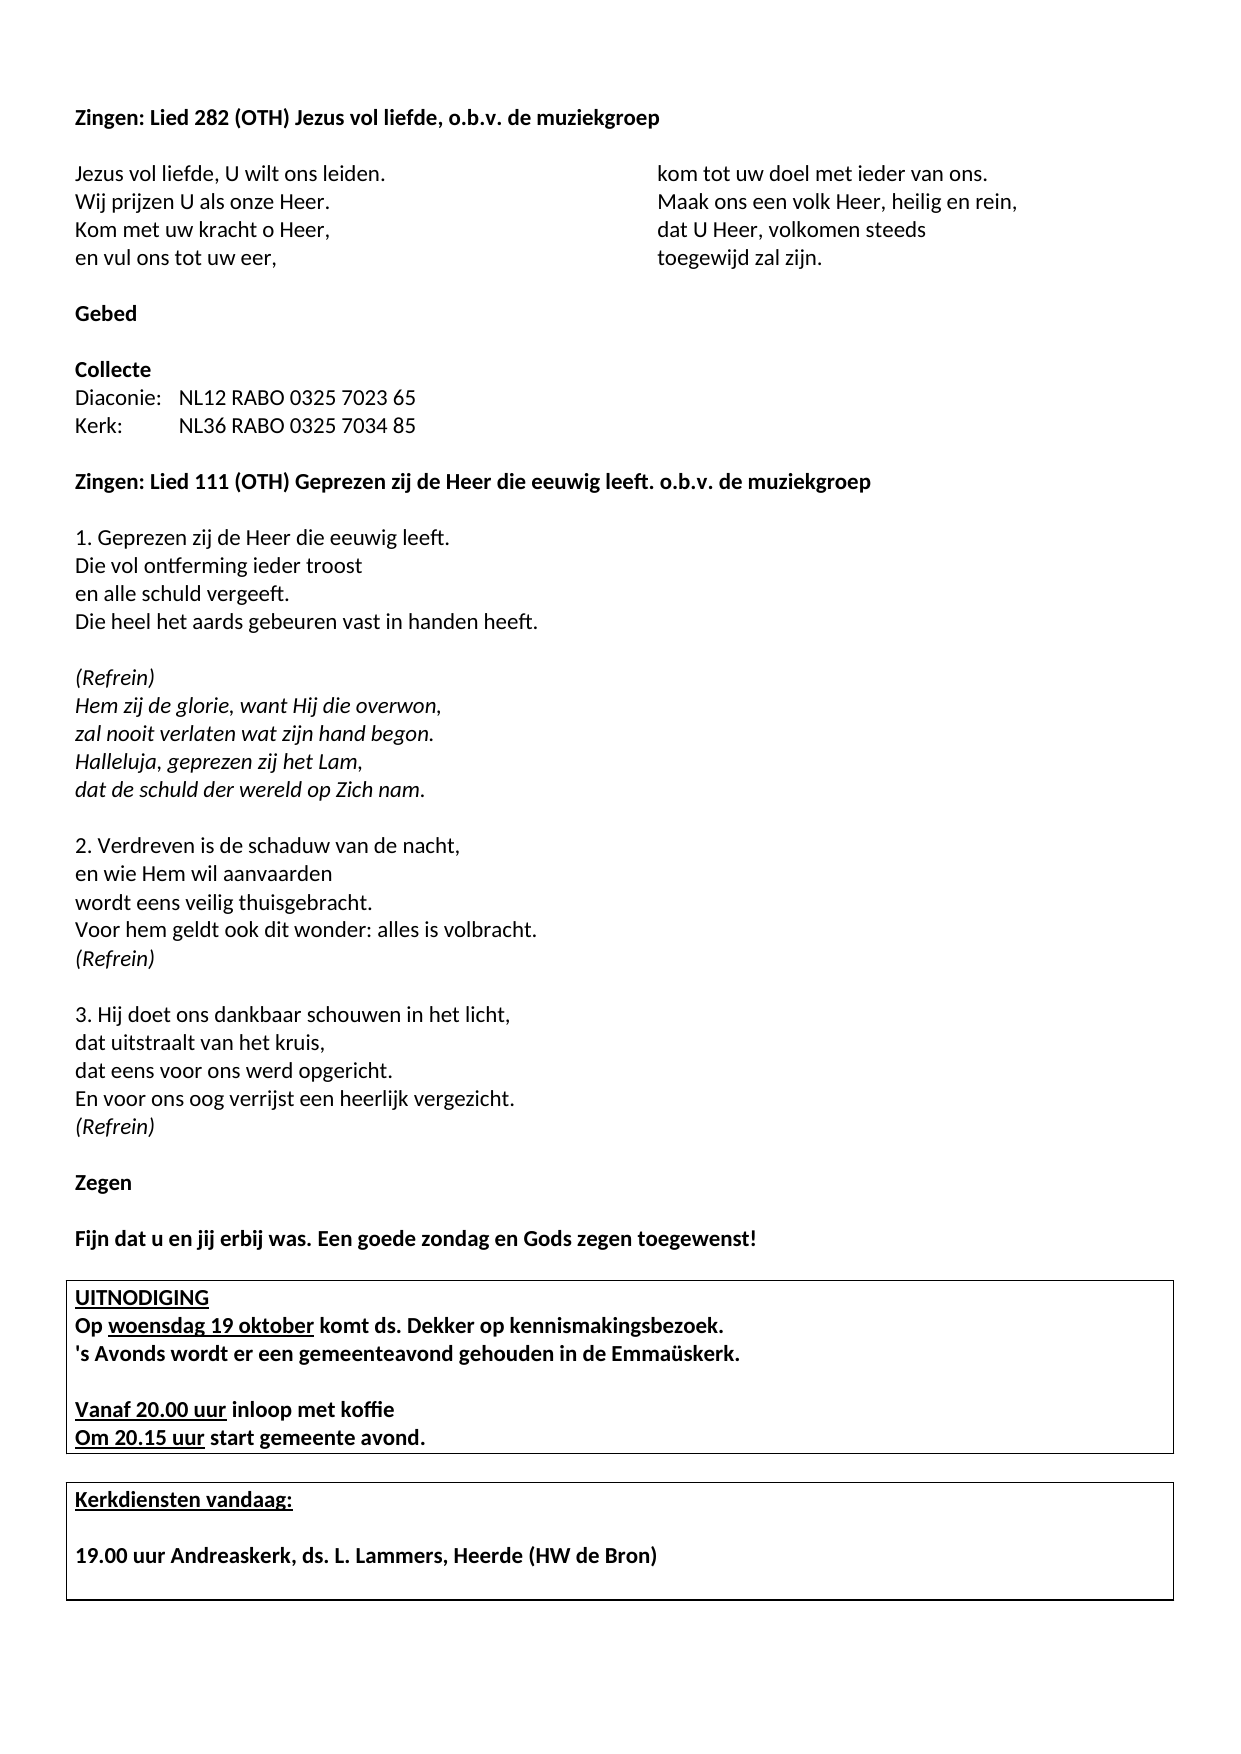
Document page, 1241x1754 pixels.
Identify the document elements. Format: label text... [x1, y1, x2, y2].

text 19.00 uur Andreaskerk, ds. L. Lammers, Heerde (HW de Bron) [75, 1541, 1165, 1569]
text dat de schuld der wereld op Zich nam. [75, 776, 1165, 803]
text (Refrein) [75, 663, 1165, 691]
text Gebed [75, 299, 1165, 327]
text Vanaf 20.00 uur inloop met koffie [75, 1395, 1165, 1420]
text Fijn dat u en jij erbij was. Een goede zondag en Gods zegen toegewenst! [75, 1224, 1165, 1252]
text Zingen: Lied 282 (OTH) Jezus vol liefde, o.b.v. de muziekgroep [75, 103, 1165, 131]
text Jezus vol liefde, U wilt ons leiden. [75, 159, 583, 187]
text zal nooit verlaten wat zijn hand begon. [75, 719, 1165, 747]
text Kerkdiensten vandaag: [67, 1483, 1173, 1513]
text (Refrein) [75, 944, 1165, 972]
text Voor hem geldt ook dit wonder: alles is volbracht. [75, 916, 1165, 944]
text en vul ons tot uw eer, [75, 243, 583, 271]
text 1. Geprezen zij de Heer die eeuwig leeft. [75, 523, 1165, 551]
text wordt eens veilig thuisgebracht. [75, 888, 1165, 916]
text UITNODIGING [67, 1281, 1173, 1311]
text Zingen: Lied 111 (OTH) Geprezen zij de Heer die eeuwig leeft. o.b.v. de muziekgroep [75, 467, 1165, 495]
text En voor ons oog verrijst een heerlijk vergezicht. [75, 1084, 1165, 1112]
text Kerk: NL36 RABO 0325 7034 85 [75, 411, 1165, 439]
text 2. Verdreven is de schaduw van de nacht, [75, 832, 1165, 859]
text (Refrein) [75, 1112, 1165, 1140]
text Zegen [75, 1168, 1165, 1196]
text Kom met uw kracht o Heer, [75, 215, 583, 243]
text Wij prijzen U als onze Heer. [75, 187, 583, 215]
text Die heel het aards gebeuren vast in handen heeft. [75, 607, 1165, 635]
text Halleluja, geprezen zij het Lam, [75, 747, 1165, 776]
text dat uitstraalt van het kruis, [75, 1028, 1165, 1056]
text Hem zij de glorie, want Hij die overwon, [75, 691, 1165, 719]
text Collecte [75, 355, 1165, 383]
text 's Avonds wordt er een gemeenteavond gehouden in de Emmaüskerk. [75, 1339, 1165, 1367]
text Die vol ontferming ieder troost [75, 551, 1165, 579]
text en alle schuld vergeeft. [75, 579, 1165, 607]
text 3. Hij doet ons dankbaar schouwen in het licht, [75, 1000, 1165, 1028]
text Maak ons een volk Heer, heilig en rein, [657, 187, 1165, 215]
text Diaconie: NL12 RABO 0325 7023 65 [75, 383, 1165, 411]
text dat U Heer, volkomen steeds [657, 215, 1165, 243]
text en wie Hem wil aanvaarden [75, 859, 1165, 888]
text toegewijd zal zijn. [657, 243, 1165, 271]
text dat eens voor ons werd opgericht. [75, 1056, 1165, 1084]
text kom tot uw doel met ieder van ons. [657, 159, 1165, 187]
text Op woensdag 19 oktober komt ds. Dekker op kennismakingsbezoek. [75, 1311, 1165, 1339]
text Om 20.15 uur start gemeente avond. [67, 1420, 1173, 1453]
